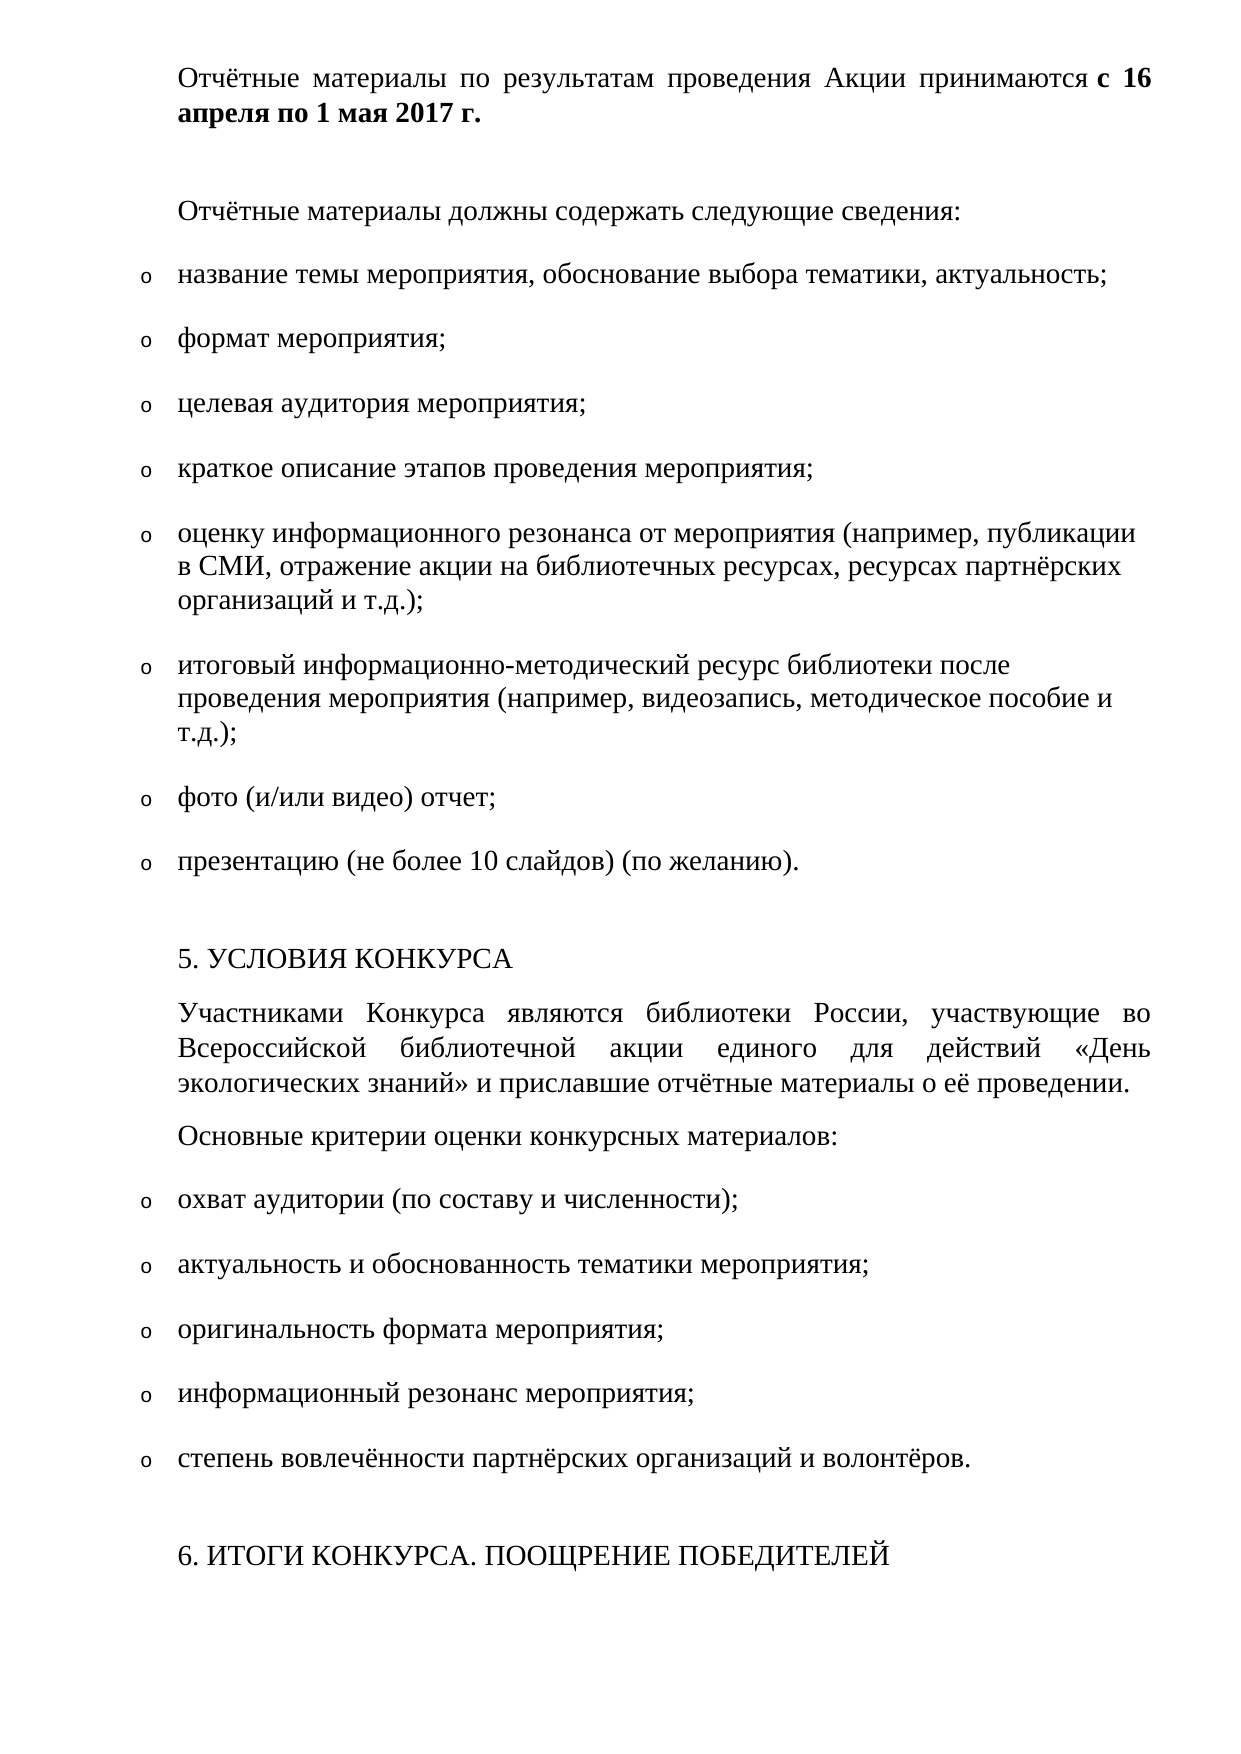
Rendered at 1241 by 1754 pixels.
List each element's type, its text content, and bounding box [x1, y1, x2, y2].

list презентацию (не более 10 слайдов) (по желанию). [140, 843, 1152, 877]
list целевая аудитория мероприятия; [140, 385, 1152, 419]
list информационный резонанс мероприятия; [140, 1376, 1152, 1409]
list актуальность и обоснованность тематики мероприятия; [140, 1246, 1152, 1279]
list краткое описание этапов проведения мероприятия; [140, 450, 1152, 484]
text 5. УСЛОВИЯ КОНКУРСА [177, 939, 1152, 974]
text Отчётные материалы должны содержать следующие сведения: [177, 192, 1152, 227]
text Отчётные материалы по результатам проведения Акции принимаются с 16 апреля по 1 мая 2017 г. [177, 59, 1152, 129]
list название темы мероприятия, обоснование выбора тематики, актуальность; [140, 256, 1152, 289]
list фото (и/или видео) отчет; [140, 779, 1152, 812]
list оценку информационного резонанса от мероприятия (например, публикации в СМИ, отражение акции на библиотечных ресурсах, ресурсах партнёрских организаций и т.д.); [140, 515, 1152, 616]
text Участниками Конкурса являются библиотеки России, участвующие во Всероссийской библиотечной акции единого для действий «День экологических знаний» и приславшие отчётные материалы о её проведении. [177, 993, 1152, 1098]
list формат мероприятия; [140, 321, 1152, 354]
list степень вовлечённости партнёрских организаций и волонтёров. [140, 1440, 1152, 1474]
text 6. ИТОГИ КОНКУРСА. ПООЩРЕНИЕ ПОБЕДИТЕЛЕЙ [177, 1536, 1152, 1571]
list оригинальность формата мероприятия; [140, 1311, 1152, 1344]
list охват аудитории (по составу и численности); [140, 1181, 1152, 1215]
list итоговый информационно-методический ресурс библиотеки после проведения мероприятия (например, видеозапись, методическое пособие и т.д.); [140, 647, 1152, 747]
text Основные критерии оценки конкурсных материалов: [177, 1117, 1152, 1152]
